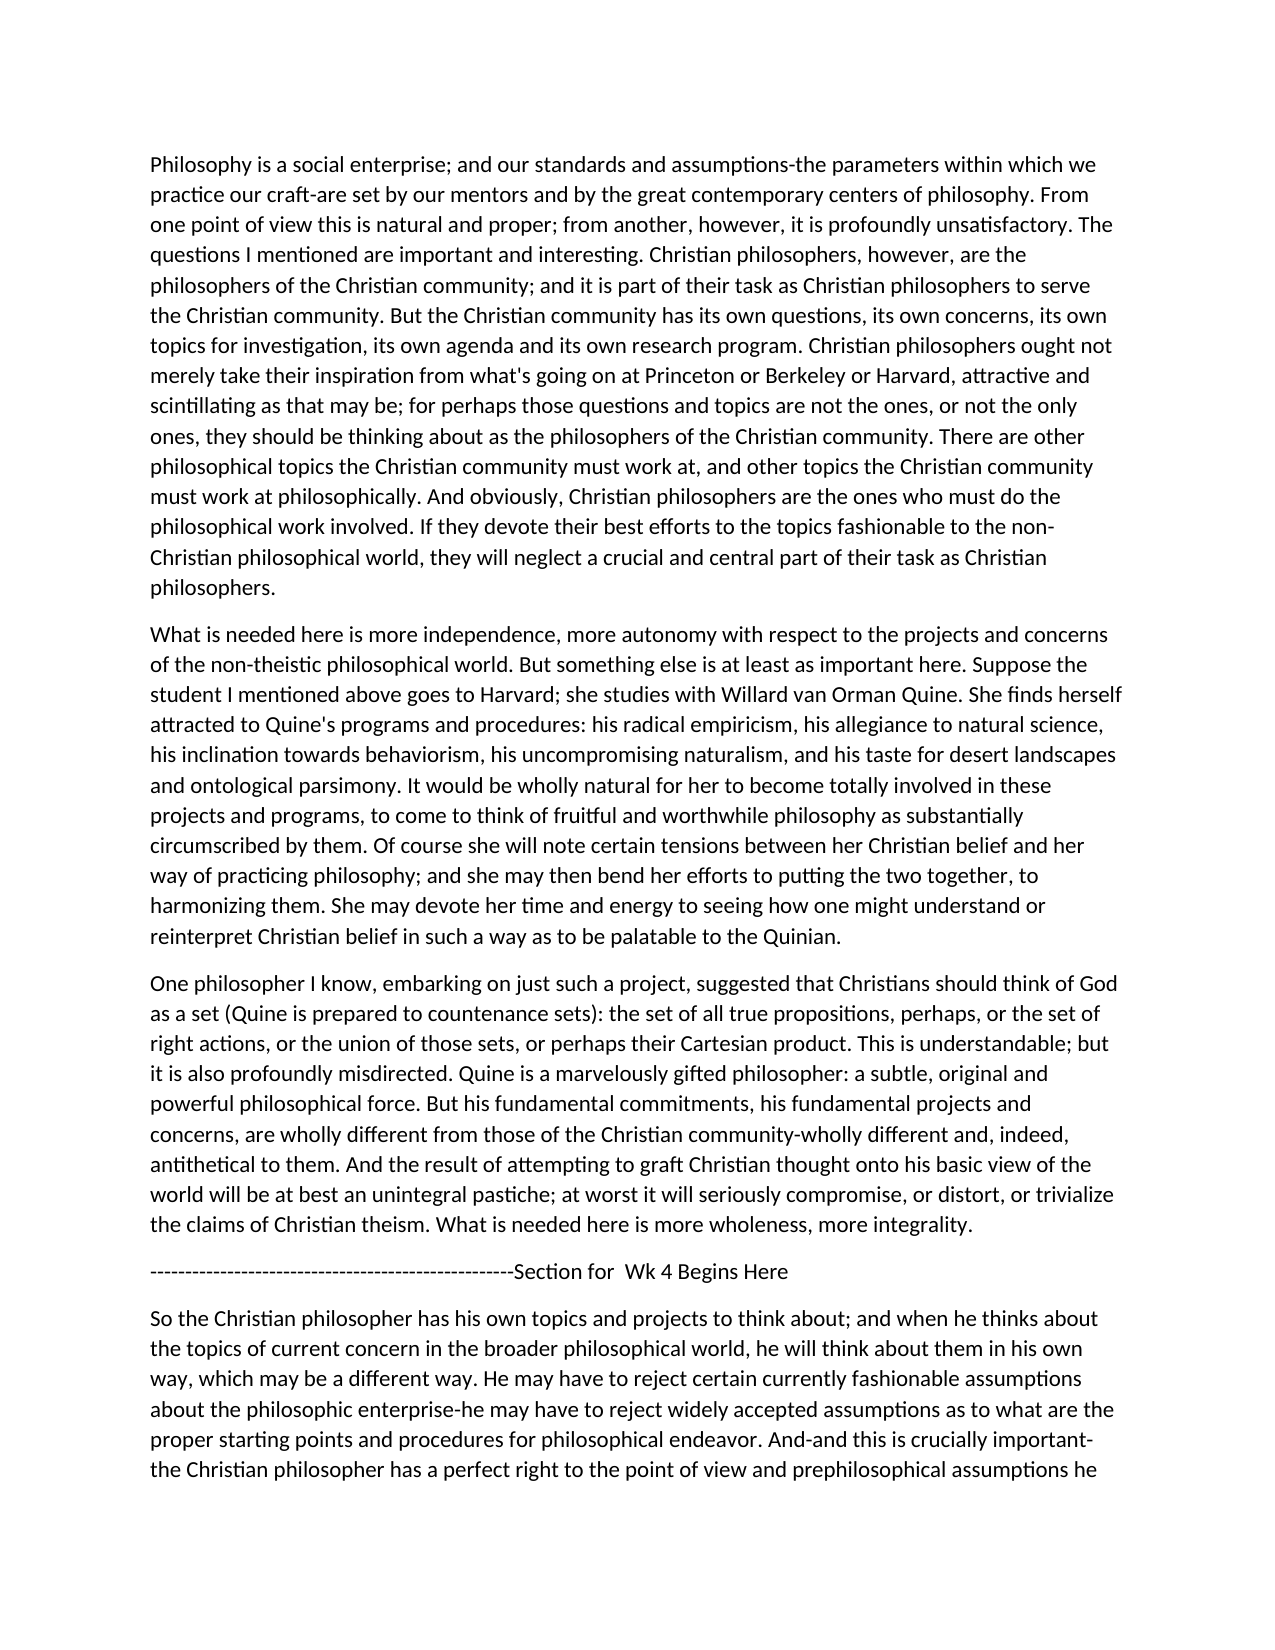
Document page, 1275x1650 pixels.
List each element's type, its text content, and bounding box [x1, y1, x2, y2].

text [150, 1304, 1125, 1483]
text Philosophy is a social enterprise; and our standards and assumptions-the parameters within which we practice our craft-are set by our mentors and by the great contemporary centers of philosophy. From one point of view this is natural and proper; from another, however, it is profoundly unsatisfactory. The questions I mentioned are important and interesting. Christian philosophers, however, are the philosophers of the Christian community; and it is part of their task as Christian philosophers to serve the Christian community. But the Christian community has its own questions, its own concerns, its own topics for investigation, its own agenda and its own research program. Christian philosophers ought not merely take their inspiration from what's going on at Princeton or Berkeley or Harvard, attractive and scintillating as that may be; for perhaps those questions and topics are not the ones, or not the only ones, they should be thinking about as the philosophers of the Christian community. There are other philosophical topics the Christian community must work at, and other topics the Christian community must work at philosophically. And obviously, Christian philosophers are the ones who must do the philosophical work involved. If they devote their best efforts to the topics fashionable to the non-Christian philosophical world, they will neglect a crucial and central part of their task as Christian philosophers. [150, 150, 1125, 601]
text ----------------------------------------------------Section for Wk 4 Begins Here [150, 1257, 1125, 1285]
text What is needed here is more independence, more autonomy with respect to the projects and concerns of the non-theistic philosophical world. But something else is at least as important here. Suppose the student I mentioned above goes to Harvard; she studies with Willard van Orman Quine. She finds herself attracted to Quine's programs and procedures: his radical empiricism, his allegiance to natural science, his inclination towards behaviorism, his uncompromising naturalism, and his taste for desert landscapes and ontological parsimony. It would be wholly natural for her to become totally involved in these projects and programs, to come to think of fruitful and worthwhile philosophy as substantially circumscribed by them. Of course she will note certain tensions between her Christian belief and her way of practicing philosophy; and she may then bend her efforts to putting the two together, to harmonizing them. She may devote her time and energy to seeing how one might understand or reinterpret Christian belief in such a way as to be palatable to the Quinian. [150, 620, 1125, 950]
text One philosopher I know, embarking on just such a project, suggested that Christians should think of God as a set (Quine is prepared to countenance sets): the set of all true propositions, perhaps, or the set of right actions, or the union of those sets, or perhaps their Cartesian product. This is understandable; but it is also profoundly misdirected. Quine is a marvelously gifted philosopher: a subtle, original and powerful philosophical force. But his fundamental commitments, his fundamental projects and concerns, are wholly different from those of the Christian community-wholly different and, indeed, antithetical to them. And the result of attempting to graft Christian thought onto his basic view of the world will be at best an unintegral pastiche; at worst it will seriously compromise, or distort, or trivialize the claims of Christian theism. What is needed here is more wholeness, more integrality. [150, 969, 1125, 1238]
